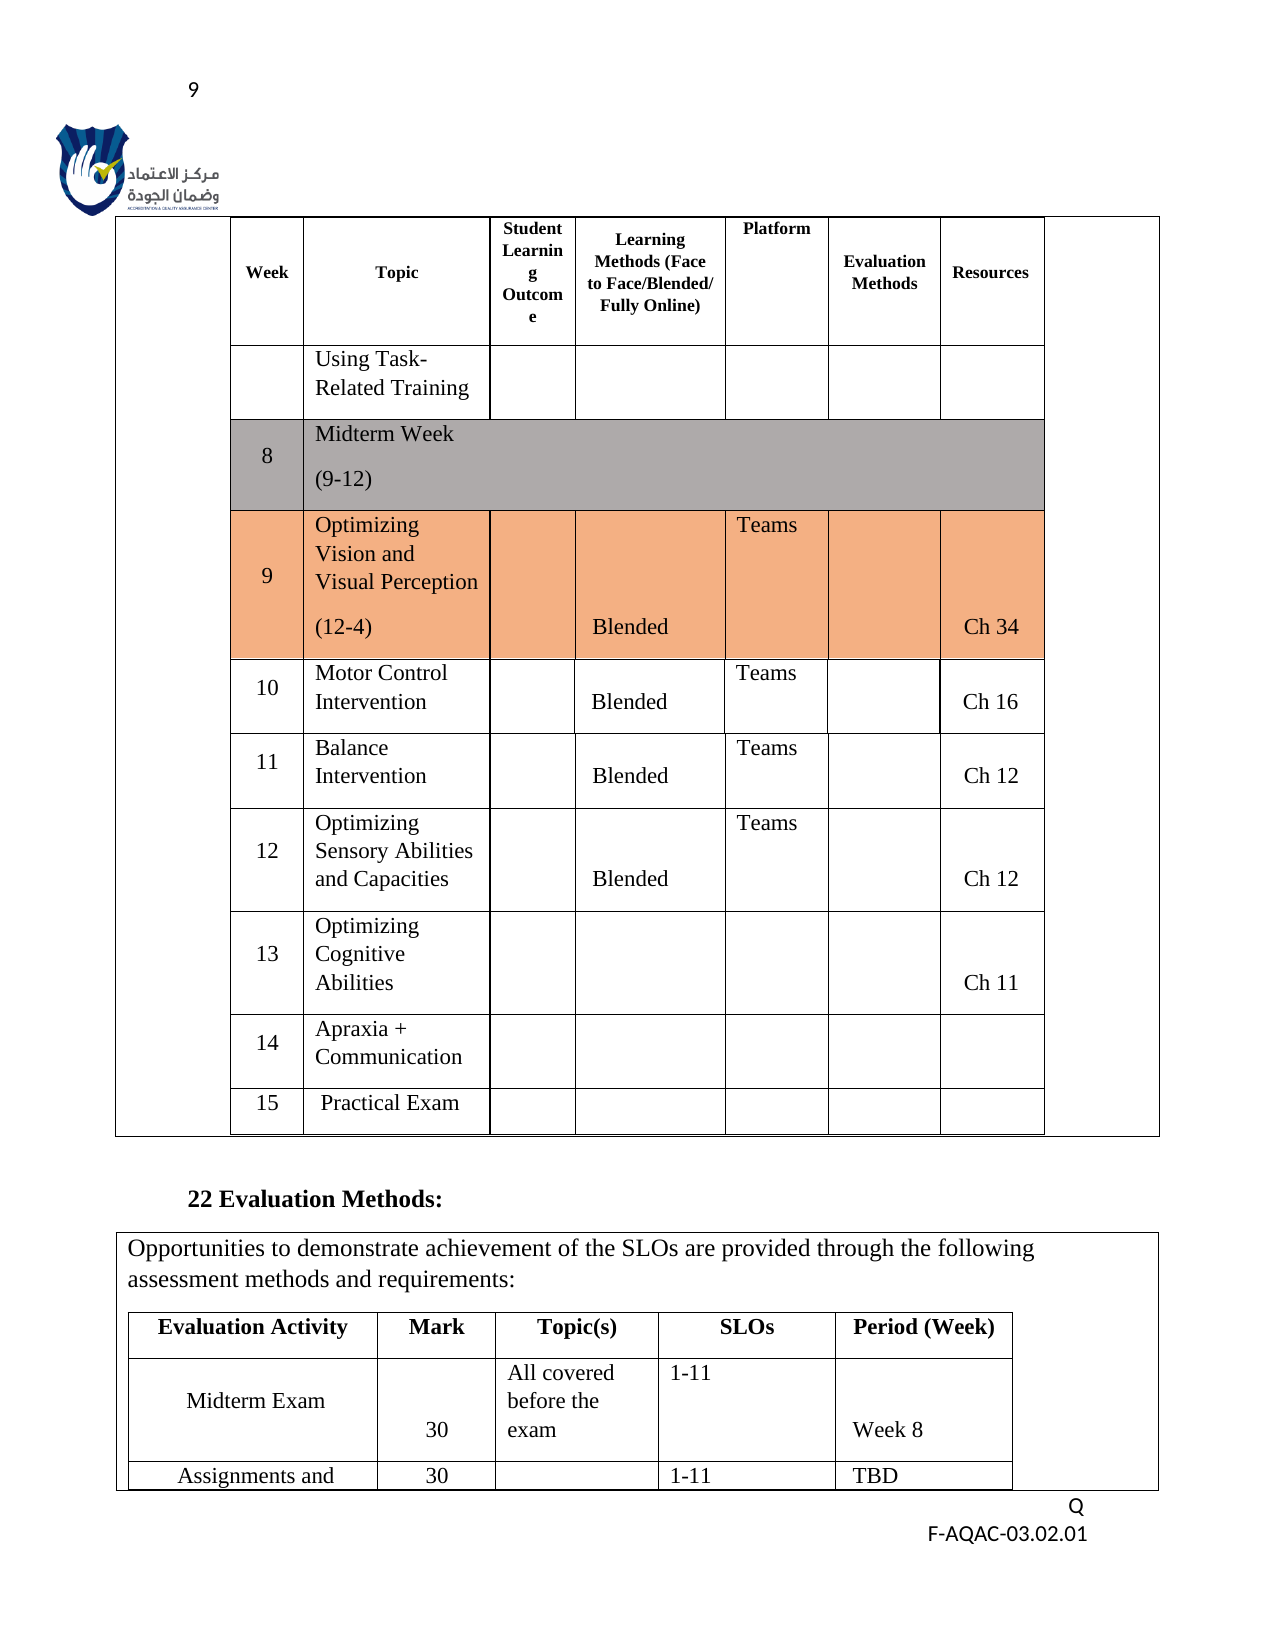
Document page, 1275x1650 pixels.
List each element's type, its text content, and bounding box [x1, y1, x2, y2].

table_header Opportunities to demonstrate achievement of the SLOs are provided through the following assessment methods and requirements: [117, 1233, 1158, 1490]
picture [56, 124, 219, 216]
table_header [116, 217, 1159, 1136]
text 22 Evaluation Methods: [187, 1184, 1087, 1213]
